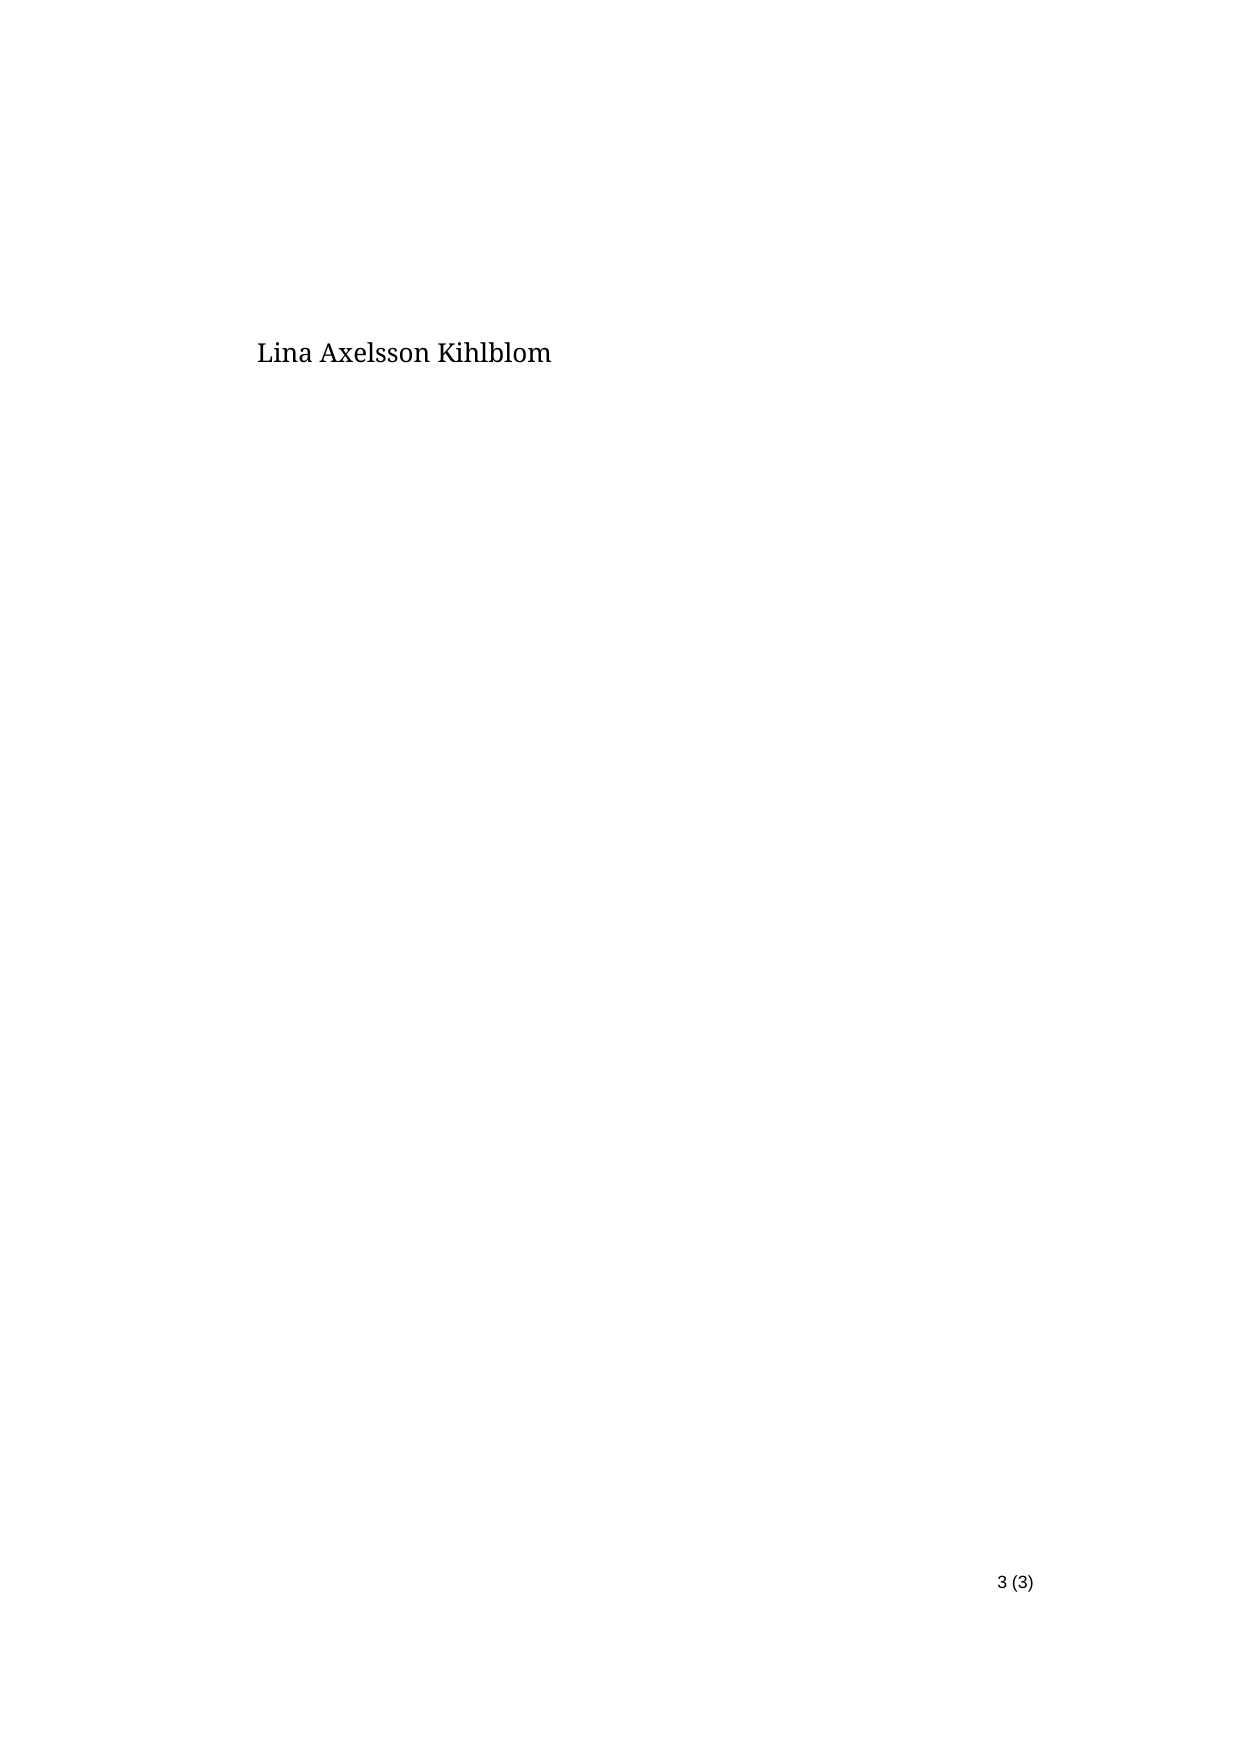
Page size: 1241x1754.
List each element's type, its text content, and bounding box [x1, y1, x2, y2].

text Lina Axelsson Kihlblom [257, 335, 1033, 371]
